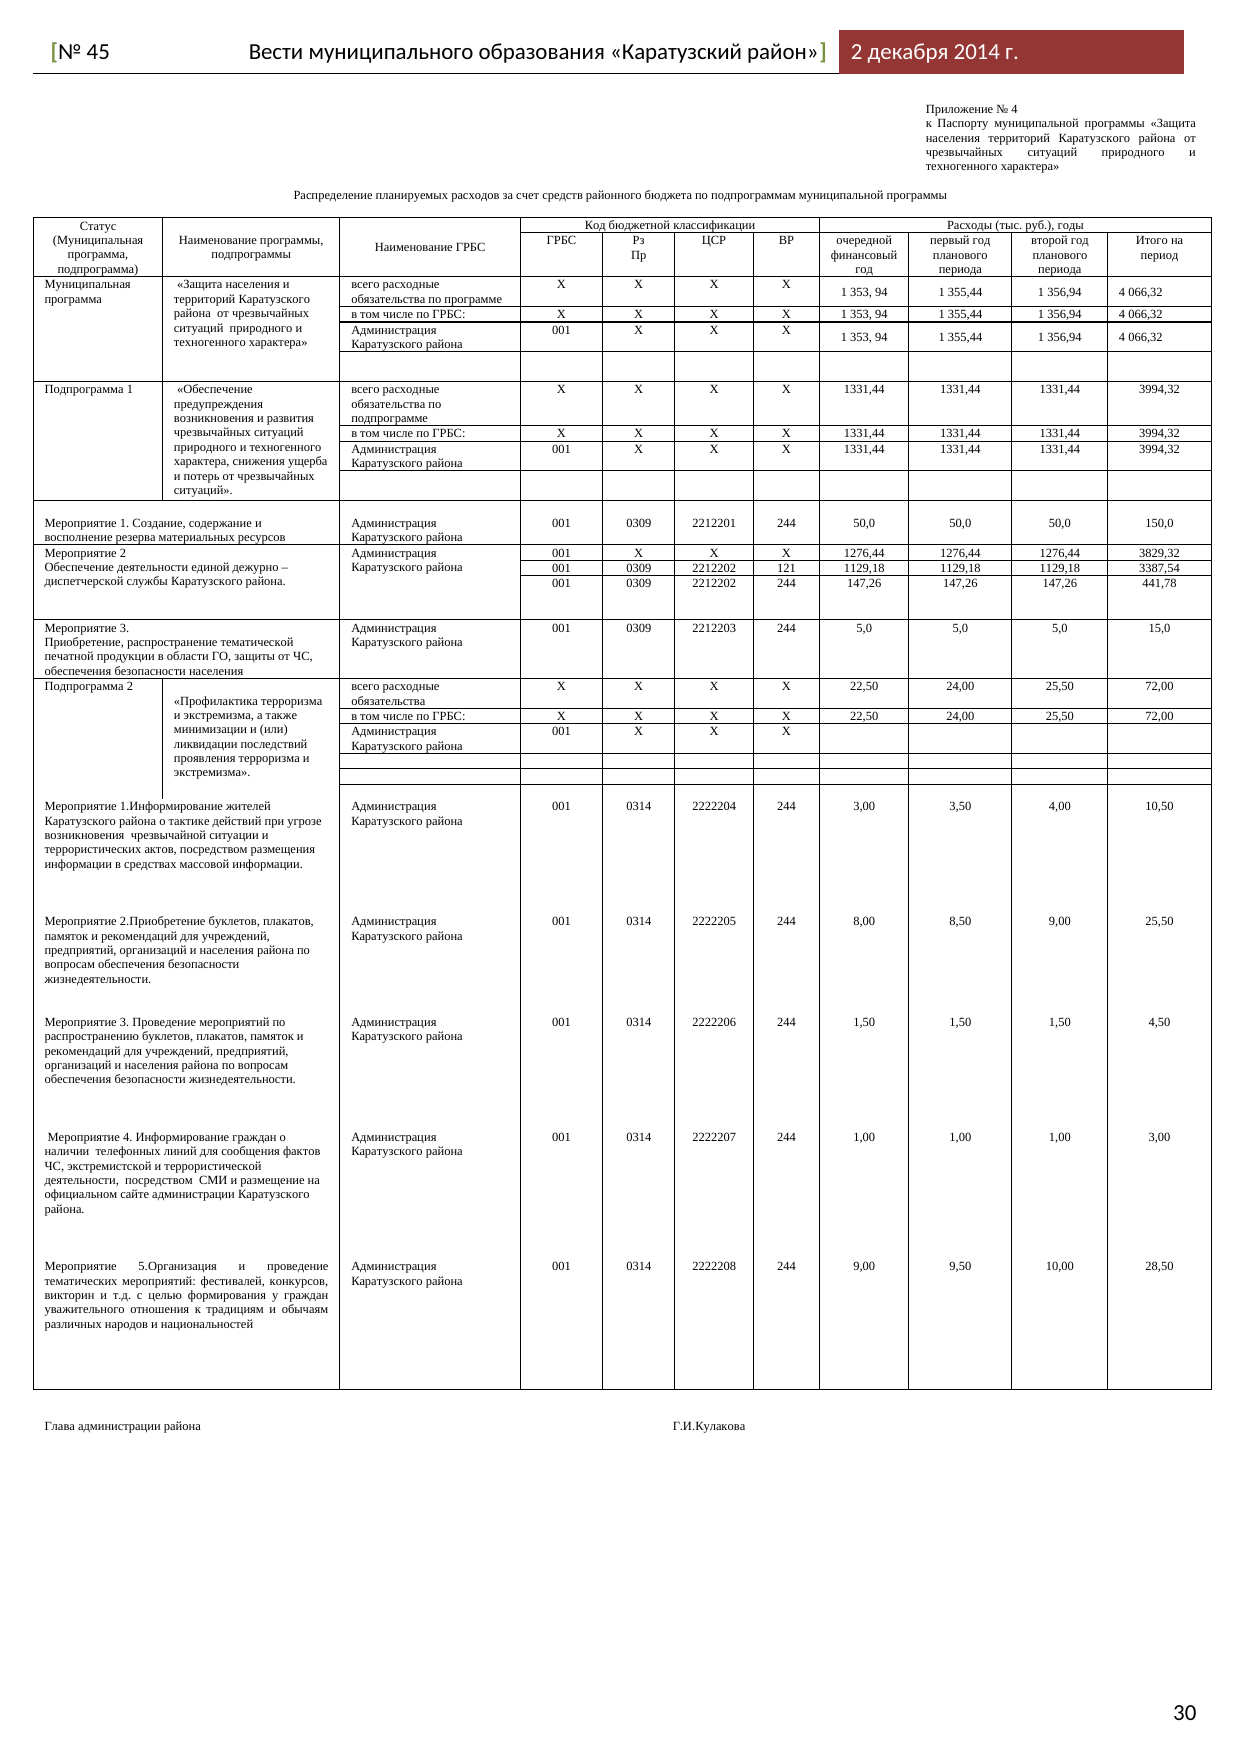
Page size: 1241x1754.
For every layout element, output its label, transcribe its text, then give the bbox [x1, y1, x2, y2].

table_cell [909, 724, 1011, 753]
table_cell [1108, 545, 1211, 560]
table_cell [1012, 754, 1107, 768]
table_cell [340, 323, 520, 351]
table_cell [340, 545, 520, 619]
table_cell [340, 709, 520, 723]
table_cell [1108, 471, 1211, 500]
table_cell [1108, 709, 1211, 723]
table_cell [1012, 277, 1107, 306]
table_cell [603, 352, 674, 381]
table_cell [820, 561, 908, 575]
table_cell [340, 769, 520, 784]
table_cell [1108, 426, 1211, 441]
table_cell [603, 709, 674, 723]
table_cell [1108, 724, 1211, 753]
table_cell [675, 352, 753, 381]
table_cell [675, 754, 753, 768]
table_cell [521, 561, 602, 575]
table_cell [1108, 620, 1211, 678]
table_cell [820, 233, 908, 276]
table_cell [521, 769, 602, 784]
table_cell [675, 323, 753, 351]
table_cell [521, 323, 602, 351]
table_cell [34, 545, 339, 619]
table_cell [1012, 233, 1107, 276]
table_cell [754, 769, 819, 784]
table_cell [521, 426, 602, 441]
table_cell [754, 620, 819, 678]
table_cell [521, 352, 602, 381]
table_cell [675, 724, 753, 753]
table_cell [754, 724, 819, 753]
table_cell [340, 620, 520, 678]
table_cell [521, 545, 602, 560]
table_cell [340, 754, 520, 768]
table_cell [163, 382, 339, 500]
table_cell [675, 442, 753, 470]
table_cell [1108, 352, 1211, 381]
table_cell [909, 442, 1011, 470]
text к Паспорту муниципальной программы «Защита населения территорий Каратузского района от чрезвычайных ситуаций природного и техногенного характера» [926, 116, 1196, 173]
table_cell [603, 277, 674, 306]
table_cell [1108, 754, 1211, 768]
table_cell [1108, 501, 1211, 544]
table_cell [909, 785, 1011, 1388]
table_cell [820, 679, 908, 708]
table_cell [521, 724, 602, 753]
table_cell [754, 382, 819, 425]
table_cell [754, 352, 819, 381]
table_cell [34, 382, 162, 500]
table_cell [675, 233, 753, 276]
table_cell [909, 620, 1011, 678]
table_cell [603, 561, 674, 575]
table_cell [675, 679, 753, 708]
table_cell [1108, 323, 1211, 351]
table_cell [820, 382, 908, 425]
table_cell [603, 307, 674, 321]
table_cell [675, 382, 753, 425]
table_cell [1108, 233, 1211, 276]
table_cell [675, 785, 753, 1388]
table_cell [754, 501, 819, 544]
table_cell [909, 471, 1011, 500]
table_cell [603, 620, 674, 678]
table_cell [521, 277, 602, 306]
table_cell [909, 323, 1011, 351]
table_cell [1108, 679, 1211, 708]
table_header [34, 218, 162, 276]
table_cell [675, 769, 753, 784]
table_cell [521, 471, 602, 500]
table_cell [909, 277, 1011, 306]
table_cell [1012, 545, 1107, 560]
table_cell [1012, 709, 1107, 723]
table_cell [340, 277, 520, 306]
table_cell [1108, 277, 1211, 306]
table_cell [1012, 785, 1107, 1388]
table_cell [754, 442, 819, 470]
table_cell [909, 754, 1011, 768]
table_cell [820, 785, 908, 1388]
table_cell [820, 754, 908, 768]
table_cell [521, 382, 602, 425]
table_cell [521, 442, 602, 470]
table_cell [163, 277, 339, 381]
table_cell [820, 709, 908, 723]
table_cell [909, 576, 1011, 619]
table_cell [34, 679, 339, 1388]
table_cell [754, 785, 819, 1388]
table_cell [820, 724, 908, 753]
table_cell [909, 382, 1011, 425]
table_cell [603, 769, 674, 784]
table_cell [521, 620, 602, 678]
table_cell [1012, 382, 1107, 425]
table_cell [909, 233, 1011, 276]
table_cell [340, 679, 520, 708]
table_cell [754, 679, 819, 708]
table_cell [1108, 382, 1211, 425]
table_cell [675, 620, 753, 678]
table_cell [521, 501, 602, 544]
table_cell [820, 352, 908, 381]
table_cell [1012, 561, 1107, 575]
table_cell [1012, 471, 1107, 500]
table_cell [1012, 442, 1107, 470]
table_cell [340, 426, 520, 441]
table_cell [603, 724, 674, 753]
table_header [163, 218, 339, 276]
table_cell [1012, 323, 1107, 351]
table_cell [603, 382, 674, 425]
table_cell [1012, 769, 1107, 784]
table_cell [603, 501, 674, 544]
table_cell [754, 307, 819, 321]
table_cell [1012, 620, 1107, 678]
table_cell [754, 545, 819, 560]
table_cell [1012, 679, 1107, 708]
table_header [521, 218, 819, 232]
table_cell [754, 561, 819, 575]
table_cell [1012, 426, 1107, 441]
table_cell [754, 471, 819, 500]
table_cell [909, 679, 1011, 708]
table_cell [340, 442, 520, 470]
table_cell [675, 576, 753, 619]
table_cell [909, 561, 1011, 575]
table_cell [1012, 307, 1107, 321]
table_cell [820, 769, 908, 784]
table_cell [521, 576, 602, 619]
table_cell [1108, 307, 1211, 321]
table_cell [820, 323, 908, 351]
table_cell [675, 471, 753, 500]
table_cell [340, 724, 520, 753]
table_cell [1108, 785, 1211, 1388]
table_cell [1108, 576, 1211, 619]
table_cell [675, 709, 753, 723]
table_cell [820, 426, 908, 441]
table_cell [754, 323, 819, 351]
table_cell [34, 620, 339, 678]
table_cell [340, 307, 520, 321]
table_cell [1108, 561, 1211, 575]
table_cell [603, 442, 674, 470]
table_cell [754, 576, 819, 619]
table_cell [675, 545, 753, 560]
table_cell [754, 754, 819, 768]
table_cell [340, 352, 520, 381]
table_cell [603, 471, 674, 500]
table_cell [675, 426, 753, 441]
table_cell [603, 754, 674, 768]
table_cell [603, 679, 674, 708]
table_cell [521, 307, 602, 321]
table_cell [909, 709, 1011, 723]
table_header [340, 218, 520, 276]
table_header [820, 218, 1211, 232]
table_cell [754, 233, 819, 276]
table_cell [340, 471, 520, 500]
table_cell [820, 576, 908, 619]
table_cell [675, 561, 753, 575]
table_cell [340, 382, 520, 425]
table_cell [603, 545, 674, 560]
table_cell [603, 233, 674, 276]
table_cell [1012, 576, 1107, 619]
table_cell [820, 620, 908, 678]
text Распределение планируемых расходов за счет средств районного бюджета по подпрограммам муниципальной программы [44, 188, 1196, 202]
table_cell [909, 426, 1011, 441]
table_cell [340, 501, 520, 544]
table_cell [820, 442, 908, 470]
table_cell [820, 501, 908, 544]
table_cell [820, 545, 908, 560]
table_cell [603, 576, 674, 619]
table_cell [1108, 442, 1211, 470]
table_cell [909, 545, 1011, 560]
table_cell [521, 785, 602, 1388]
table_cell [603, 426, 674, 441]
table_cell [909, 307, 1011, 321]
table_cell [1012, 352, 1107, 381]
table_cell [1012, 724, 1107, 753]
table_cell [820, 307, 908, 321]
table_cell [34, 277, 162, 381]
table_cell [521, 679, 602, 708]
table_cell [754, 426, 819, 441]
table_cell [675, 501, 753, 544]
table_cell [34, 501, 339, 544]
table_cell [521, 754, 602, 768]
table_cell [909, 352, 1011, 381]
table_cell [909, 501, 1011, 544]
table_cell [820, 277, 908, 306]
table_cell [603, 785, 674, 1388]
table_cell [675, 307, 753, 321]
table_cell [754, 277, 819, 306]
text Глава администрации района Г.И.Кулакова [44, 1418, 1207, 1433]
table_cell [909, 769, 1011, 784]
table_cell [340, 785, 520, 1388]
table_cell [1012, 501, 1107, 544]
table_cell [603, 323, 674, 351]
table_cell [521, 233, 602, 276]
text Приложение № 4 [926, 102, 1196, 116]
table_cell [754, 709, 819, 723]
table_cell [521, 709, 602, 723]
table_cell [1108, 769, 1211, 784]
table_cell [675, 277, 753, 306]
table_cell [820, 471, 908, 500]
